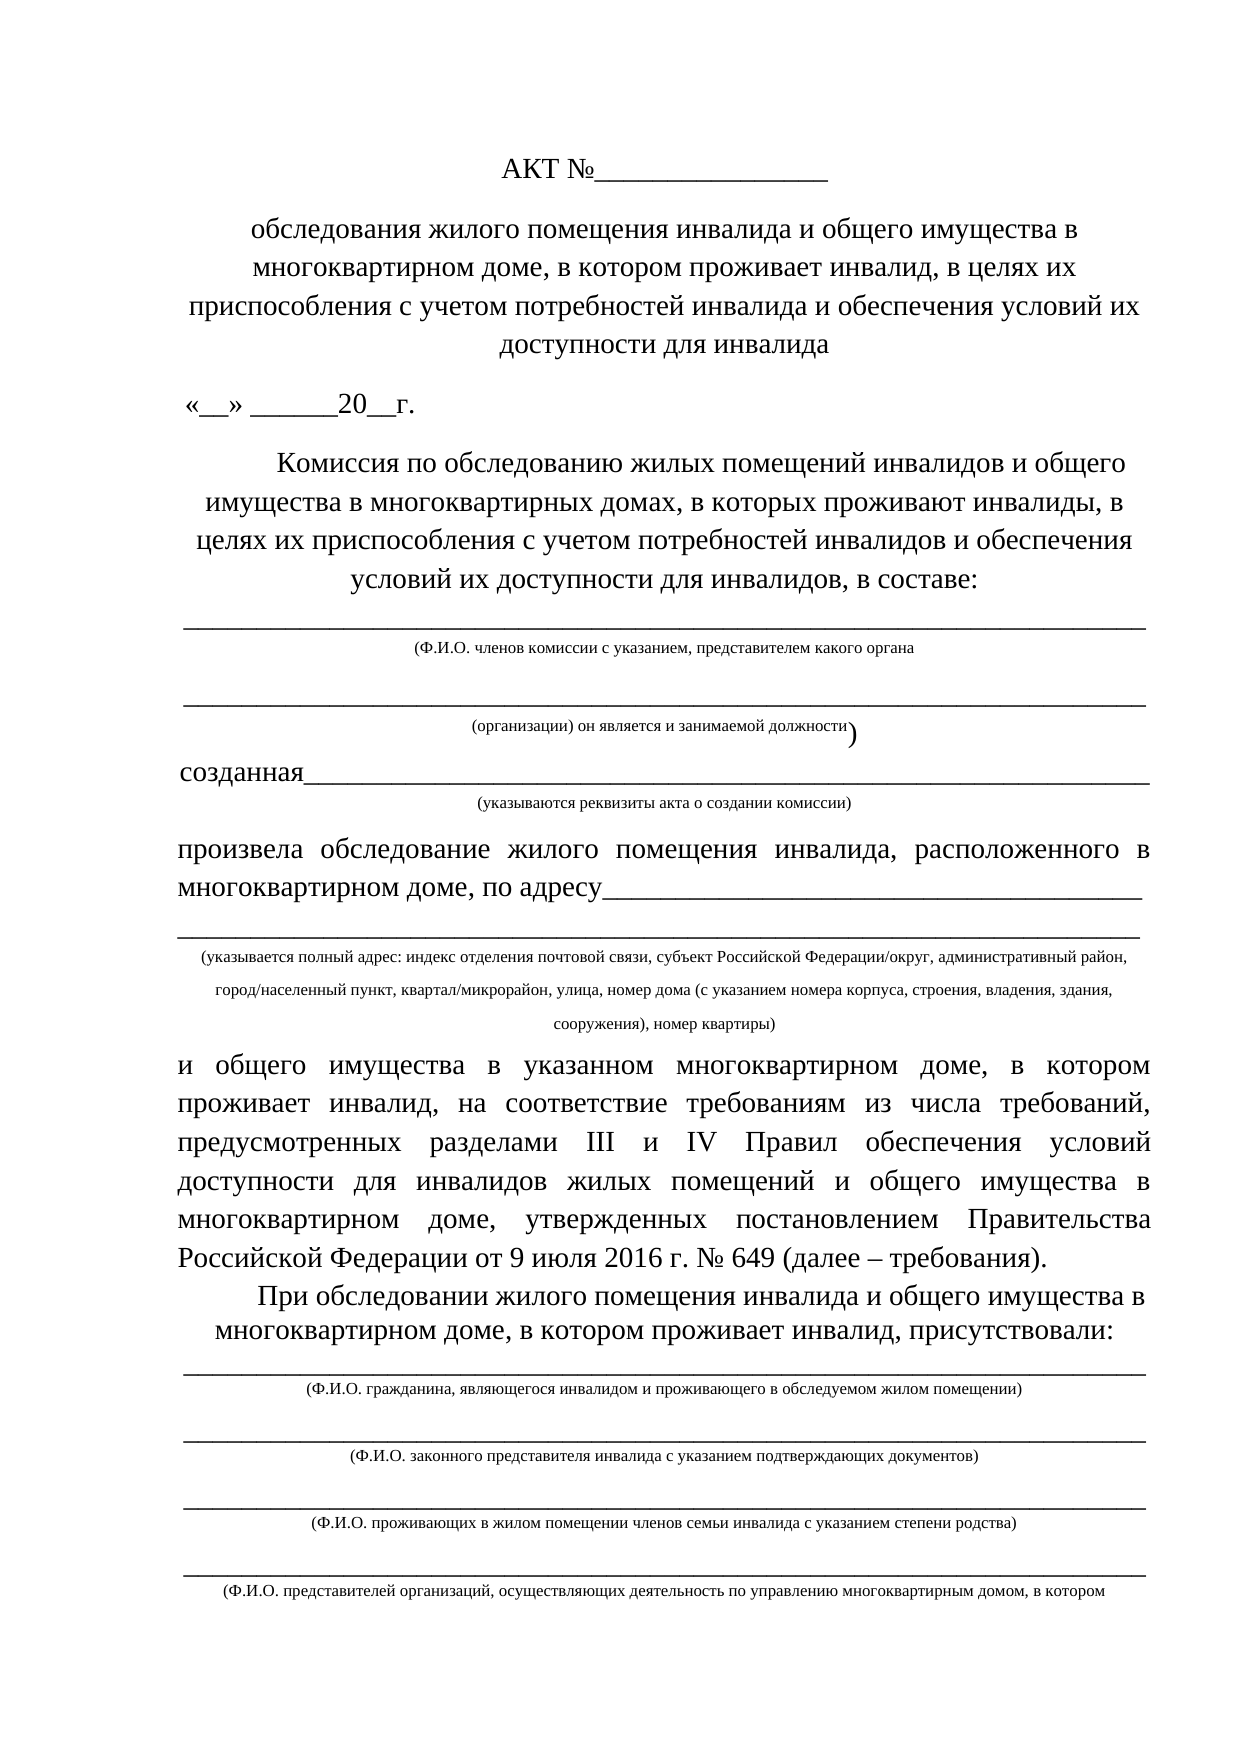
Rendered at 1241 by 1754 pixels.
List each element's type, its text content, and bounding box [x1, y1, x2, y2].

text АКТ №________________ [177, 152, 1152, 185]
text Комиссия по обследованию жилых помещений инвалидов и общего имущества в многоквартирных домах, в которых проживают инвалиды, в целях их приспособления с учетом потребностей инвалидов и обеспечения условий их доступности для инвалидов, в составе: __________________________________________________________________ (Ф.И.О. членов комиссии с указанием, представителем какого органа __________________________________________________________________ (организации) он является и занимаемой должности) [177, 445, 1152, 749]
text «__» ______20__г. [177, 386, 1152, 419]
text обследования жилого помещения инвалида и общего имущества в многоквартирном доме, в котором проживает инвалид, в целях их приспособления с учетом потребностей инвалида и обеспечения условий их доступности для инвалида [177, 211, 1152, 360]
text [177, 1278, 1152, 1614]
text созданная__________________________________________________________ (указываются реквизиты акта о создании комиссии) [177, 754, 1152, 826]
text (указывается полный адрес: индекс отделения почтовой связи, субъект Российской Федерации/округ, административный район, город/населенный пункт, квартал/микрорайон, улица, номер дома (с указанием номера корпуса, строения, владения, здания, сооружения), номер квартиры) [177, 946, 1152, 1047]
text и общего имущества в указанном многоквартирном доме, в котором проживает инвалид, на соответствие требованиям из числа требований, предусмотренных разделами III и IV Правил обеспечения условий доступности для инвалидов жилых помещений и общего имущества в многоквартирном доме, утвержденных постановлением Правительства Российской Федерации от 9 июля 2016 г. № 649 (далее – требования). [177, 1047, 1152, 1273]
text произвела обследование жилого помещения инвалида, расположенного в многоквартирном доме, по адресу_____________________________________ [177, 831, 1152, 903]
text __________________________________________________________________ [177, 908, 1152, 941]
